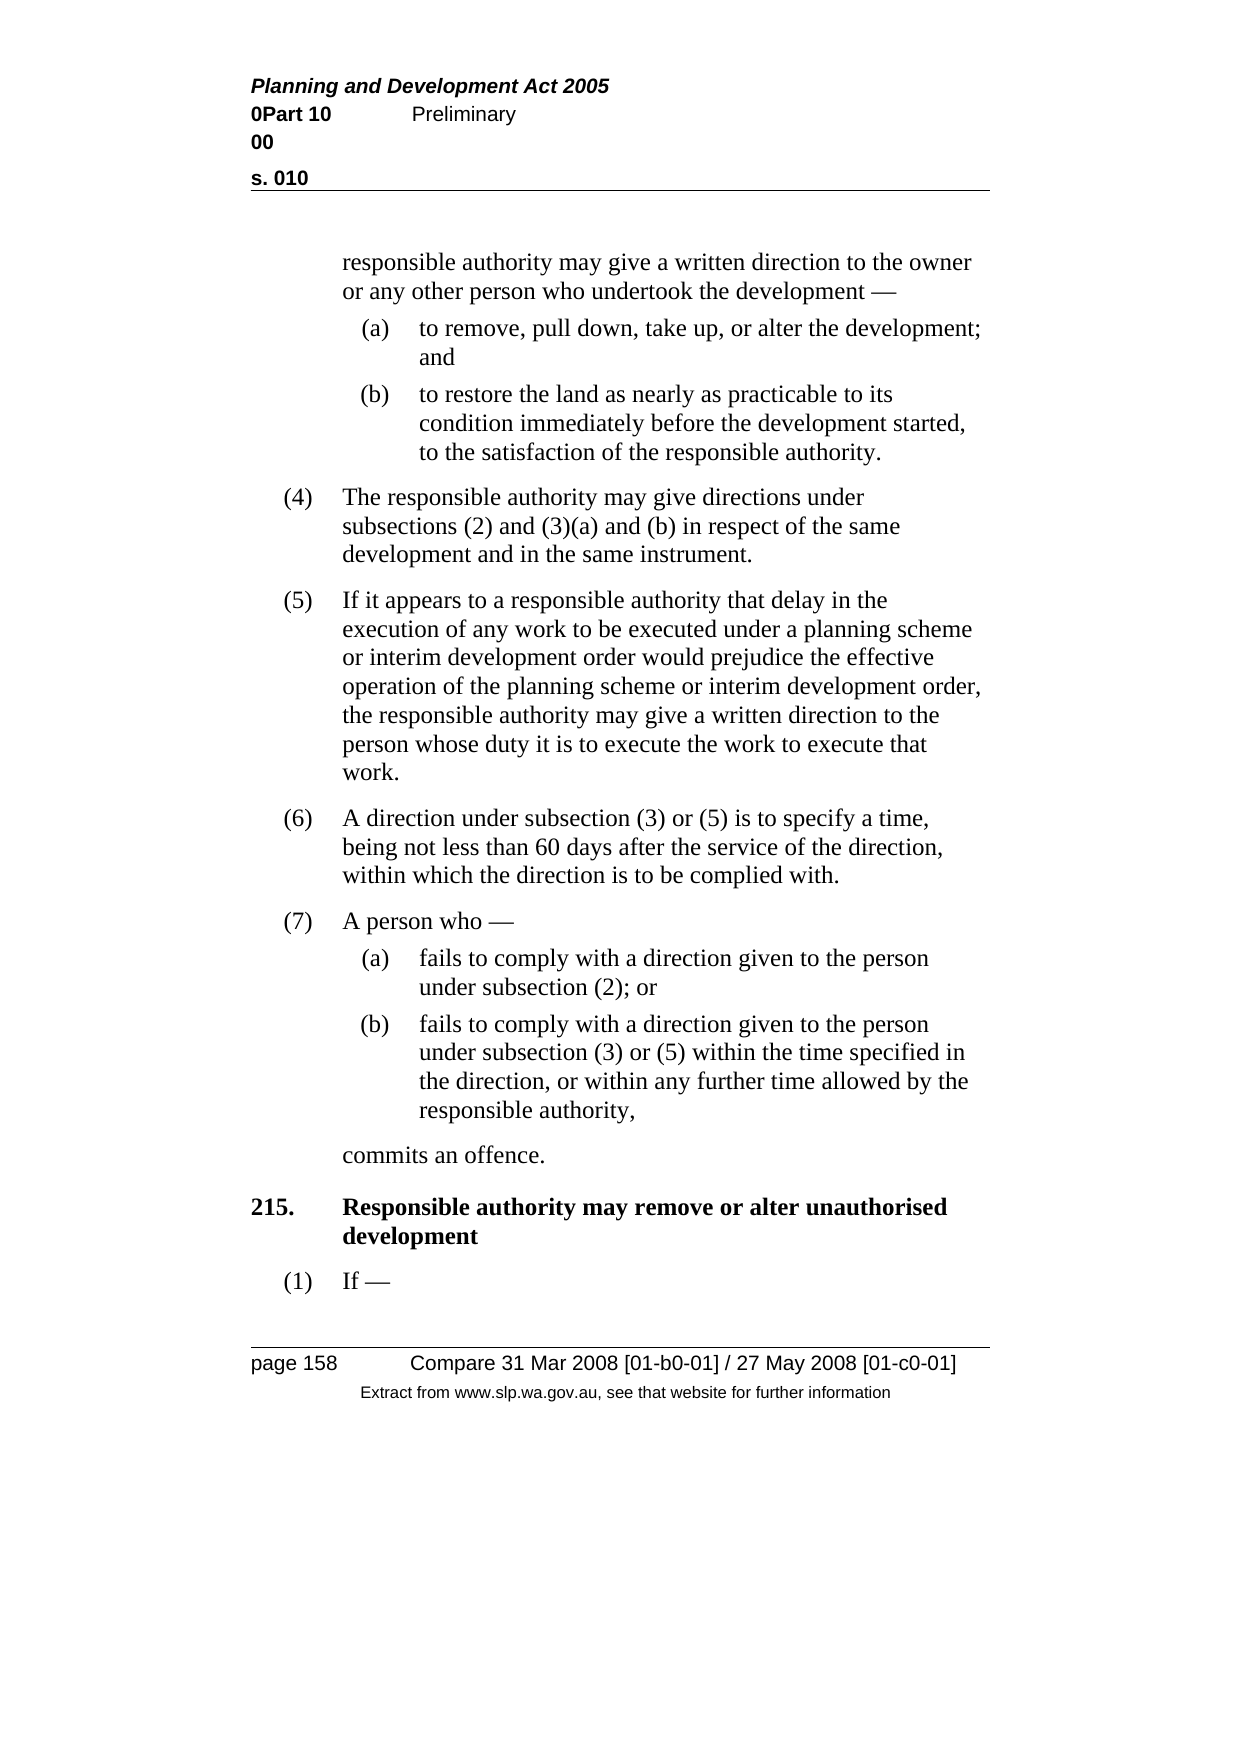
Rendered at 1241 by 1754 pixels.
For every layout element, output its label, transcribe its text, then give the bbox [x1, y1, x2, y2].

text (a) fails to comply with a direction given to the person under subsection (2); or [251, 943, 990, 1000]
text (1) If — [251, 1266, 990, 1295]
subtitle 215. Responsible authority may remove or alter unauthorised development [251, 1192, 990, 1249]
text (5) If it appears to a responsible authority that delay in the execution of any work to be executed under a planning scheme or interim development order would prejudice the effective operation of the planning scheme or interim development order, the responsible authority may give a written direction to the person whose duty it is to execute the work to execute that work. [251, 585, 990, 786]
text (4) The responsible authority may give directions under subsections (2) and (3)(a) and (b) in respect of the same development and in the same instrument. [251, 482, 990, 568]
text (b) fails to comply with a direction given to the person under subsection (3) or (5) within the time specified in the direction, or within any further time allowed by the responsible authority, [251, 1009, 990, 1124]
text (a) to remove, pull down, take up, or alter the development; and [251, 313, 990, 371]
text (b) to restore the land as nearly as practicable to its condition immediately before the development started, to the satisfaction of the responsible authority. [251, 379, 990, 465]
text commits an offence. [251, 1140, 990, 1169]
text (7) A person who — [251, 906, 990, 934]
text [251, 247, 990, 305]
text (6) A direction under subsection (3) or (5) is to specify a time, being not less than 60 days after the service of the direction, within which the direction is to be complied with. [251, 803, 990, 889]
